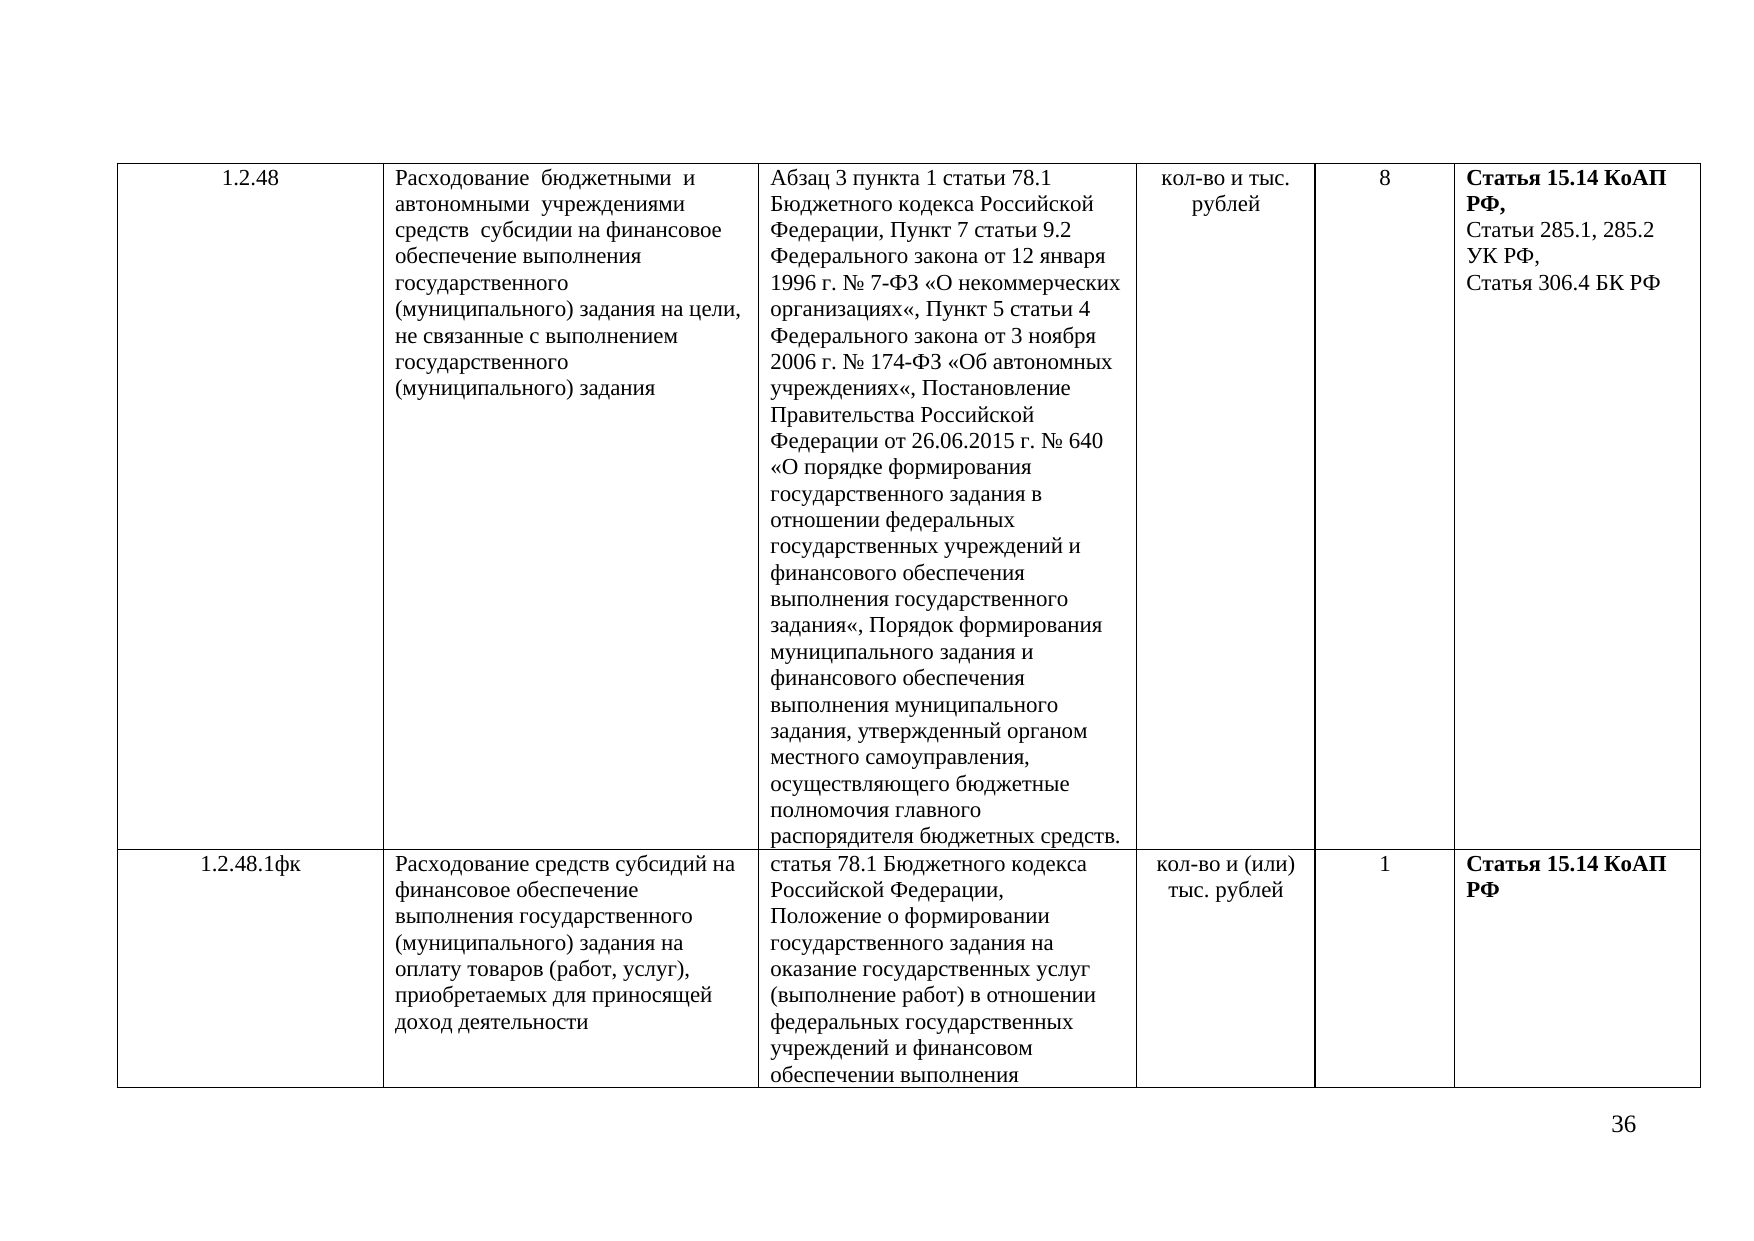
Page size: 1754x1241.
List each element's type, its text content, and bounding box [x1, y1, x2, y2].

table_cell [384, 850, 758, 1087]
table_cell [384, 164, 758, 849]
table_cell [1137, 850, 1314, 1087]
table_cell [1455, 850, 1700, 1087]
table_cell 1 [1316, 850, 1454, 1087]
table_cell 1.2.48.1фк [118, 850, 383, 1087]
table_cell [759, 164, 1136, 849]
table_cell 8 [1316, 164, 1454, 849]
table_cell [1455, 164, 1700, 849]
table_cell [759, 850, 1136, 1087]
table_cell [1137, 164, 1314, 849]
table_cell 1.2.48 [118, 164, 383, 849]
